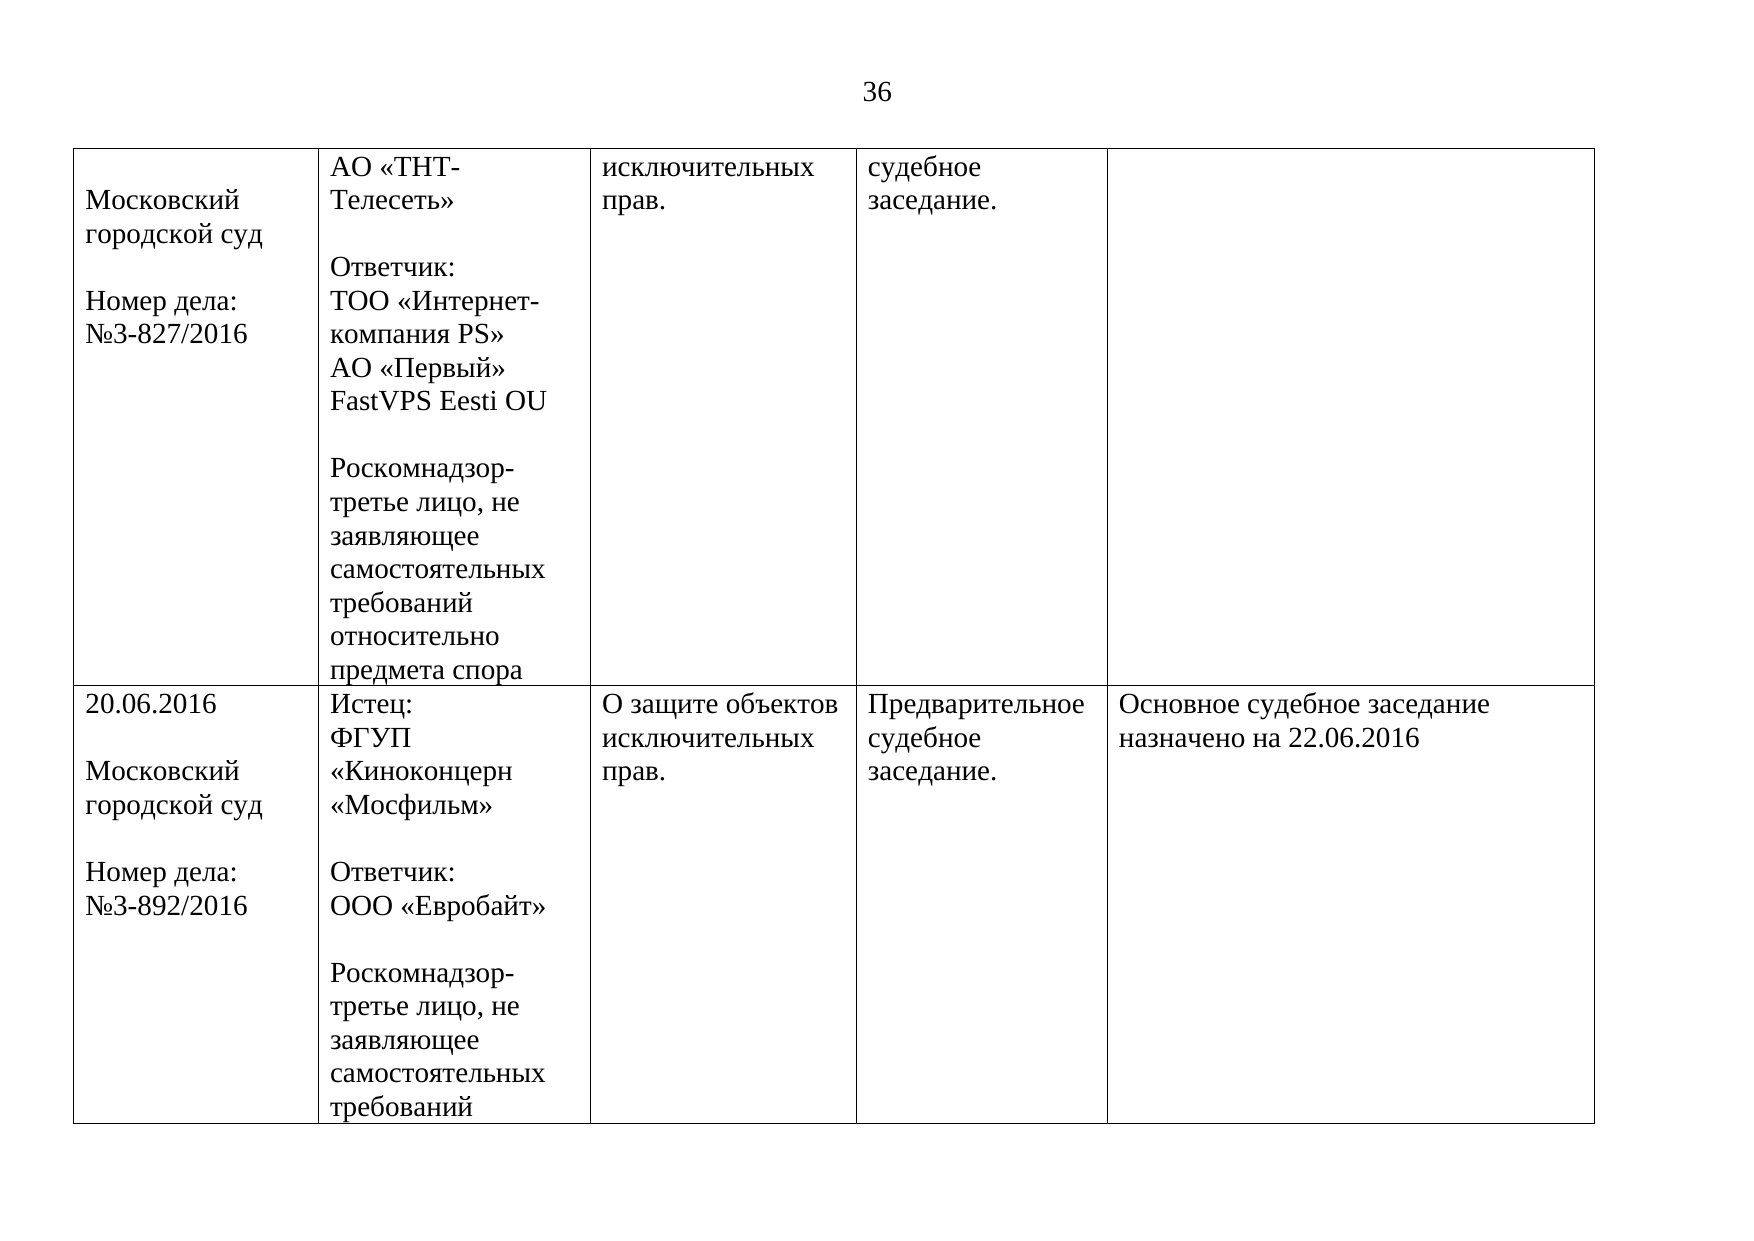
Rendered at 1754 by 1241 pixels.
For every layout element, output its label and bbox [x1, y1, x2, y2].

table_cell [591, 686, 856, 1122]
table_cell [857, 149, 1107, 685]
table_cell [1108, 149, 1594, 685]
table_cell [857, 686, 1107, 1122]
table_cell [591, 149, 856, 685]
table_cell [319, 149, 590, 685]
table_cell [74, 686, 318, 1122]
table_cell [319, 686, 590, 1122]
table_cell [1108, 686, 1594, 1122]
table_cell [74, 149, 318, 685]
